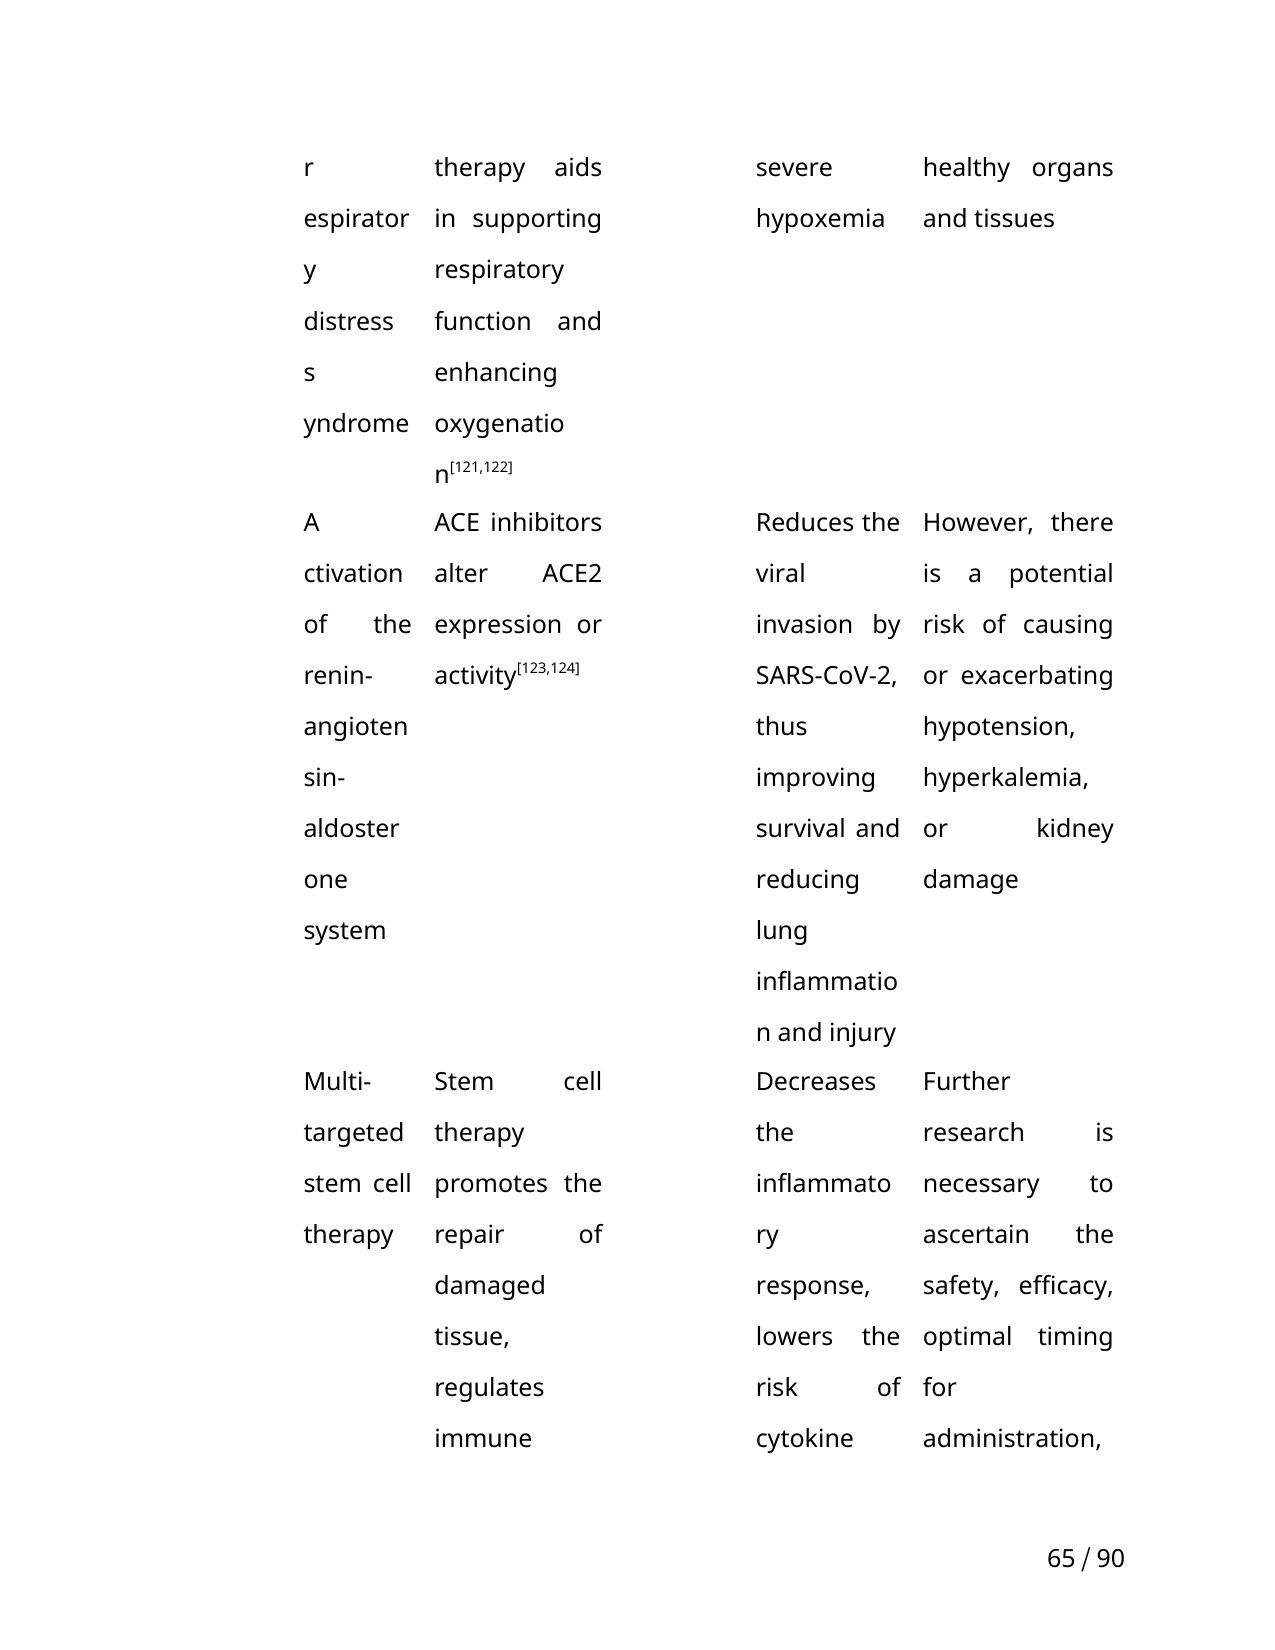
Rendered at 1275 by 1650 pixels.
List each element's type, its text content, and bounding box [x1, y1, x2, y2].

table_cell Reduces the viral invasion by SARS-CoV-2, thus improving survival and reducing lung inflammation and injury [744, 505, 911, 1063]
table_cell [423, 150, 613, 504]
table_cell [911, 1063, 1125, 1455]
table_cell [292, 150, 423, 504]
table_cell Activation of the renin-angiotensin-aldosterone system [292, 505, 423, 1063]
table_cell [744, 1063, 911, 1455]
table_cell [292, 1063, 423, 1455]
table_cell However, there is a potential risk of causing or exacerbating hypotension, hyperkalemia, or kidney damage [911, 505, 1125, 1063]
table_cell ACE inhibitors alter ACE2 expression or activity[123,124] [423, 505, 613, 1063]
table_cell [911, 150, 1125, 504]
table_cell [744, 150, 911, 504]
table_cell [423, 1063, 613, 1455]
